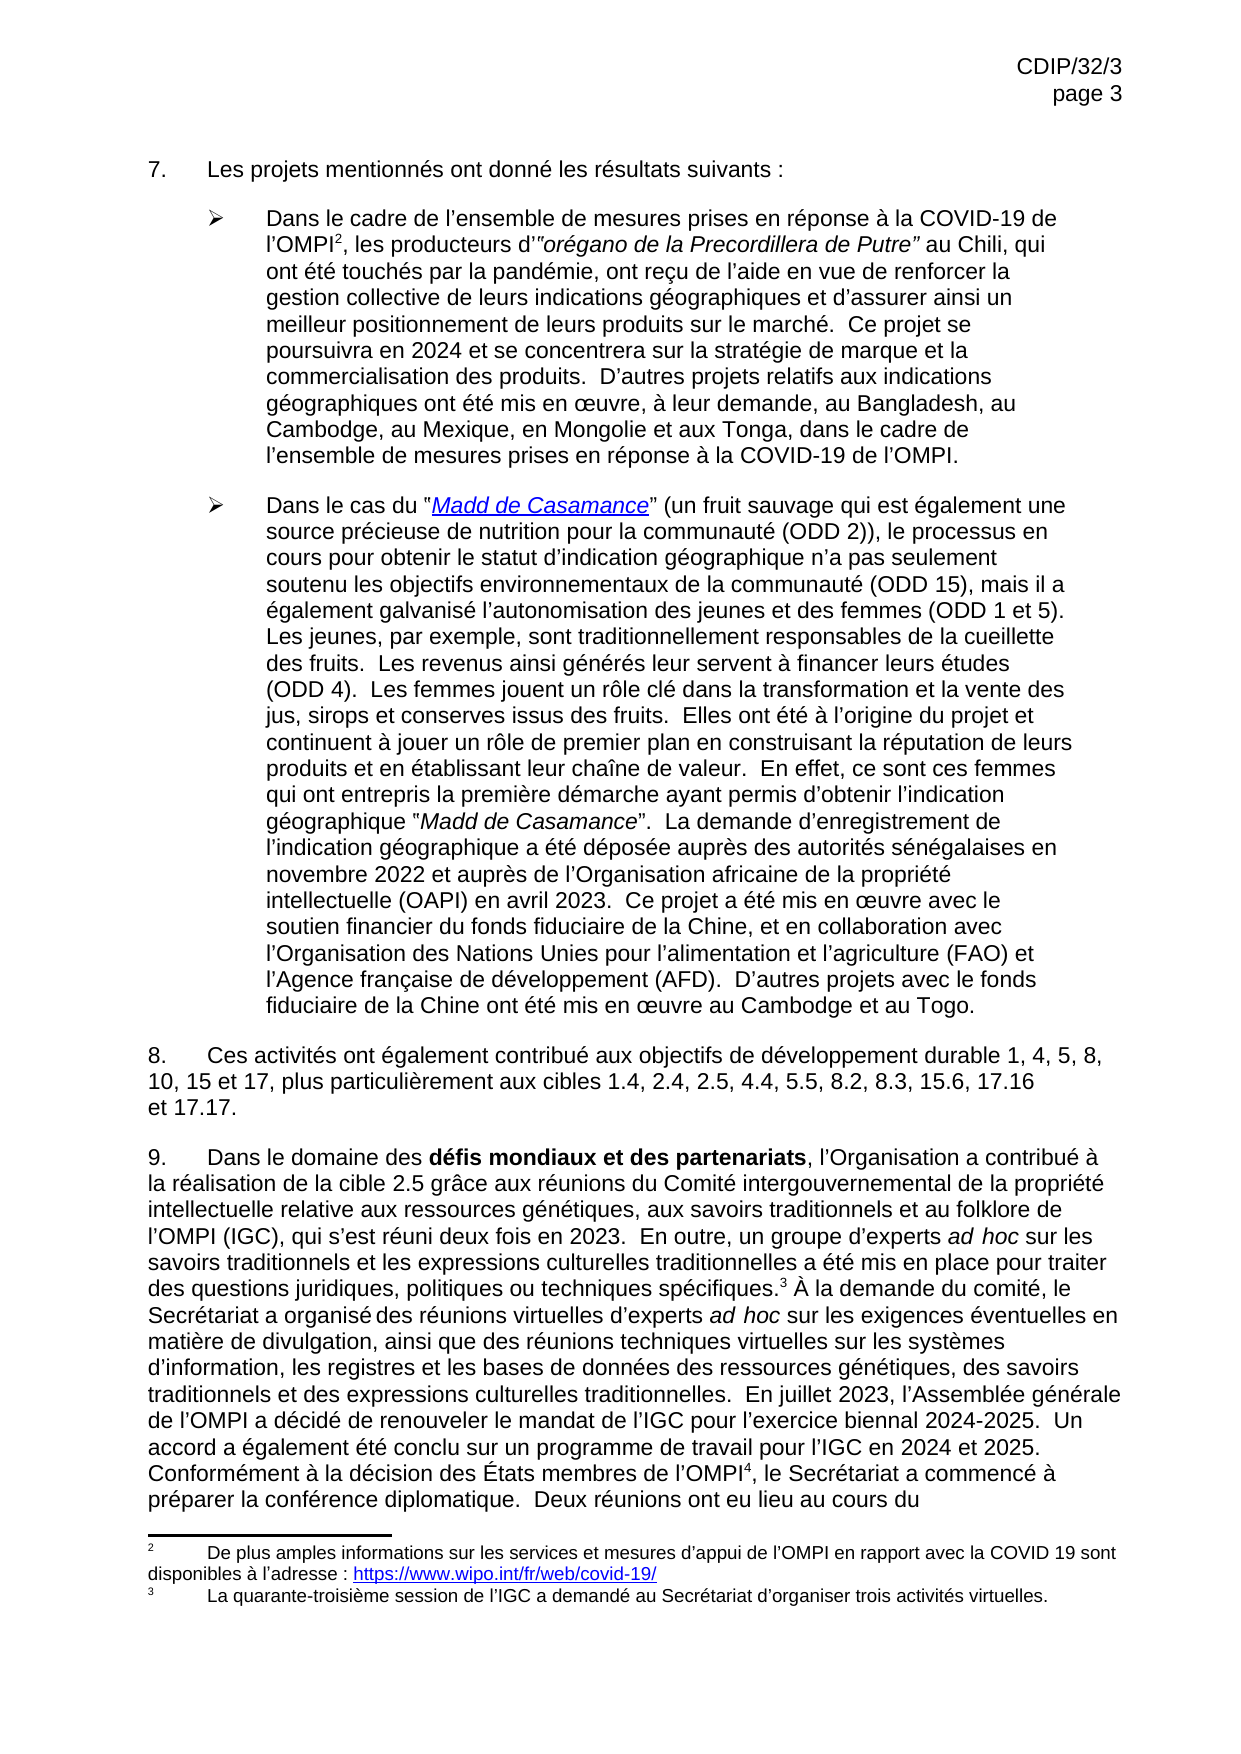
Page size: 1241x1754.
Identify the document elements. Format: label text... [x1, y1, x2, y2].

text Les projets mentionnés ont donné les résultats suivants : [148, 156, 1122, 182]
list Dans le cas du ‟Madd de Casamance” (un fruit sauvage qui est également une source précieuse de nutrition pour la communauté (ODD 2)), le processus en cours pour obtenir le statut d’indication géographique n’a pas seulement soutenu les objectifs environnementaux de la communauté (ODD 15), mais il a également galvanisé l’autonomisation des jeunes et des femmes (ODD 1 et 5). Les jeunes, par exemple, sont traditionnellement responsables de la cueillette des fruits. Les revenus ainsi générés leur servent à financer leurs études (ODD 4). Les femmes jouent un rôle clé dans la transformation et la vente des jus, sirops et conserves issus des fruits. Elles ont été à l’origine du projet et continuent à jouer un rôle de premier plan en construisant la réputation de leurs produits et en établissant leur chaîne de valeur. En effet, ce sont ces femmes qui ont entrepris la première démarche ayant permis d’obtenir l’indication géographique ‟Madd de Casamance”. La demande d’enregistrement de l’indication géographique a été déposée auprès des autorités sénégalaises en novembre 2022 et auprès de l’Organisation africaine de la propriété intellectuelle (OAPI) en avril 2023. Ce projet a été mis en œuvre avec le soutien financier du fonds fiduciaire de la Chine, et en collaboration avec l’Organisation des Nations Unies pour l’alimentation et l’agriculture (FAO) et l’Agence française de développement (AFD). D’autres projets avec le fonds fiduciaire de la Chine ont été mis en œuvre au Cambodge et au Togo. [207, 492, 1080, 1019]
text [148, 1143, 1122, 1512]
text Ces activités ont également contribué aux objectifs de développement durable 1, 4, 5, 8, 10, 15 et 17, plus particulièrement aux cibles 1.4, 2.4, 2.5, 4.4, 5.5, 8.2, 8.3, 15.6, 17.16 et 17.17. [148, 1042, 1122, 1121]
list Dans le cadre de l’ensemble de mesures prises en réponse à la COVID-19 de l’OMPI, les producteurs d’‟orégano de la Precordillera de Putre” au Chili, qui ont été touchés par la pandémie, ont reçu de l’aide en vue de renforcer la gestion collective de leurs indications géographiques et d’assurer ainsi un meilleur positionnement de leurs produits sur le marché. Ce projet se poursuivra en 2024 et se concentrera sur la stratégie de marque et la commercialisation des produits. D’autres projets relatifs aux indications géographiques ont été mis en œuvre, à leur demande, au Bangladesh, au Cambodge, au Mexique, en Mongolie et aux Tonga, dans le cadre de l’ensemble de mesures prises en réponse à la COVID-19 de l’OMPI. [207, 205, 1080, 469]
